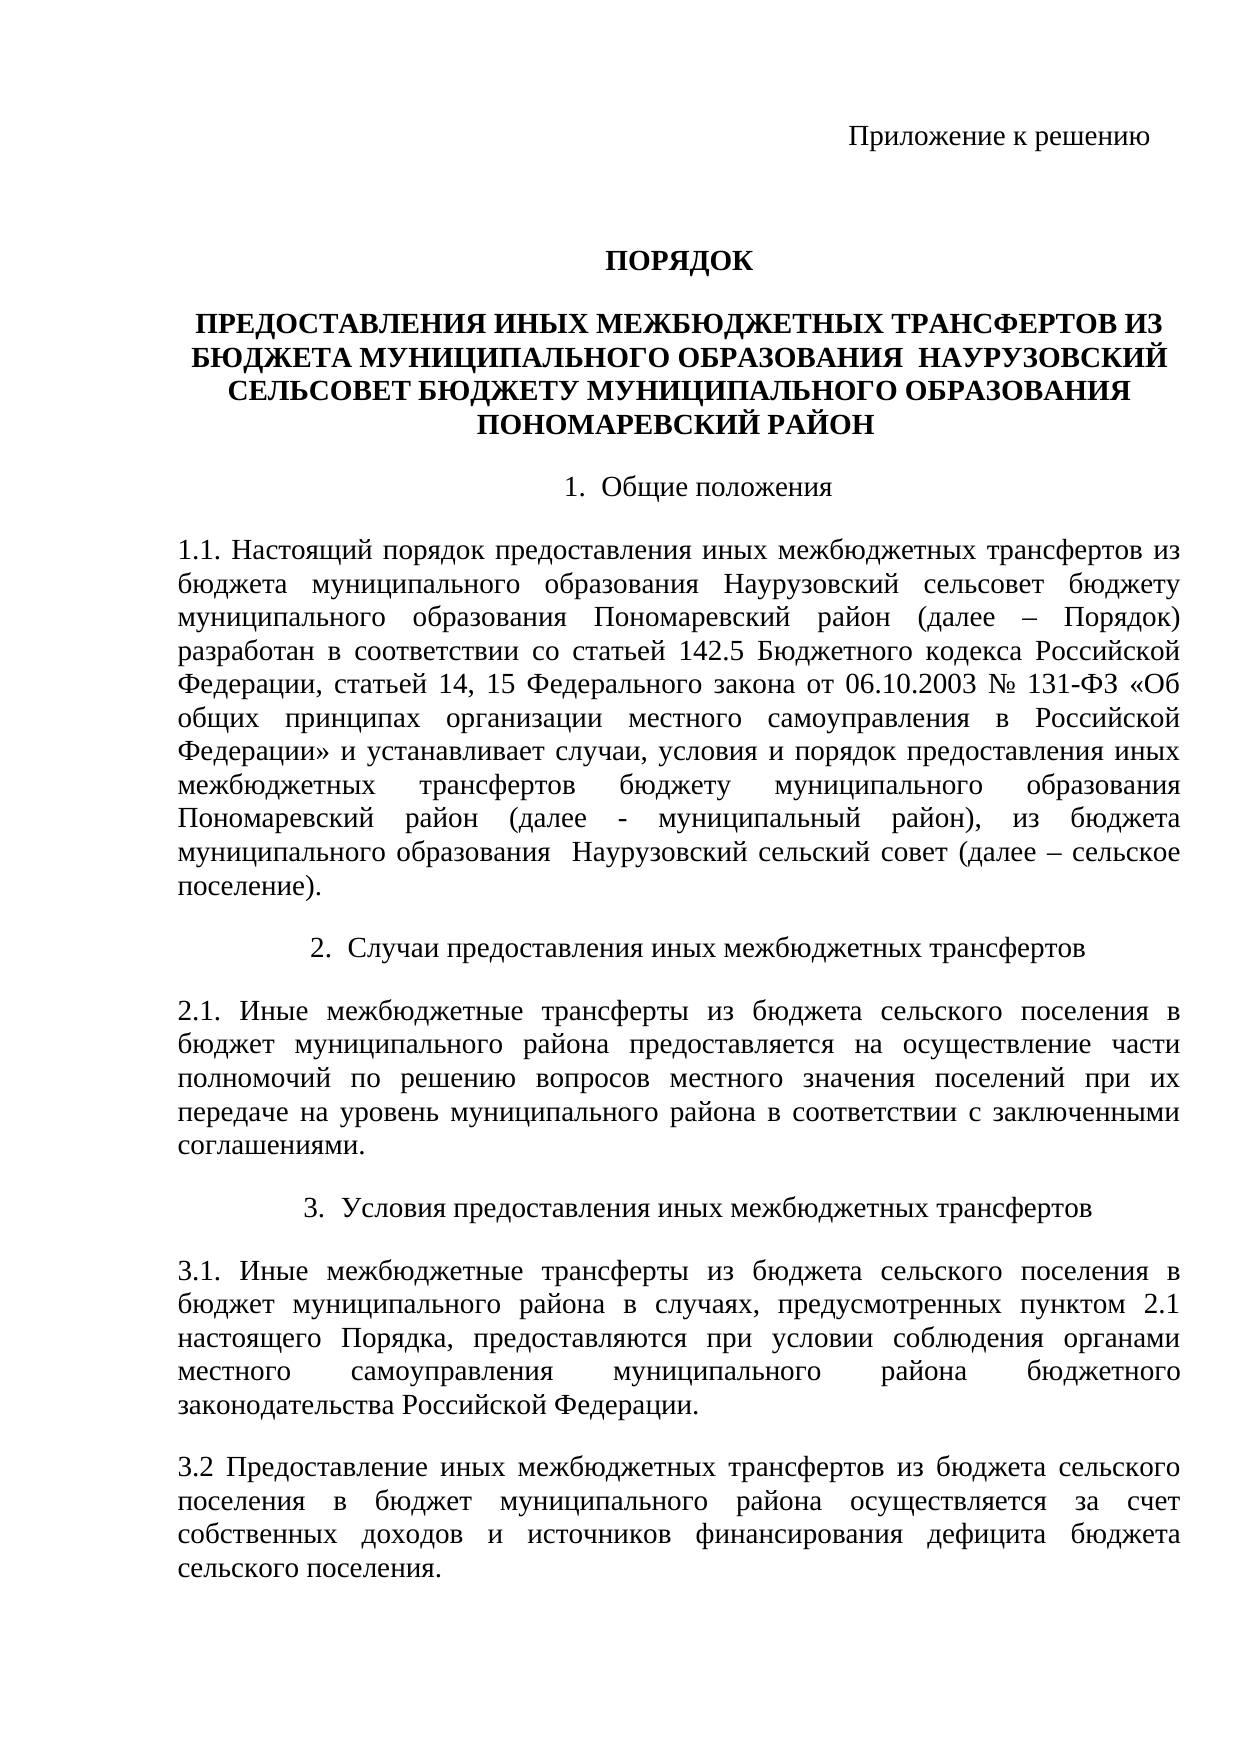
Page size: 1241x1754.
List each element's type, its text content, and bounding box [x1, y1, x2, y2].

text Приложение к решению [177, 118, 1181, 152]
text ПОРЯДОК [177, 243, 1181, 277]
text ПРЕДОСТАВЛЕНИЯ ИНЫХ МЕЖБЮДЖЕТНЫХ ТРАНСФЕРТОВ ИЗ БЮДЖЕТА МУНИЦИПАЛЬНОГО ОБРАЗОВАНИЯ НАУРУЗОВСКИЙ СЕЛЬСОВЕТ БЮДЖЕТУ МУНИЦИПАЛЬНОГО ОБРАЗОВАНИЯ ПОНОМАРЕВСКИЙ РАЙОН [177, 306, 1181, 440]
list Общие положения [215, 469, 1181, 503]
text 3.1. Иные межбюджетные трансферты из бюджета сельского поселения в бюджет муниципального района в случаях, предусмотренных пунктом 2.1 настоящего Порядка, предоставляются при условии соблюдения органами местного самоуправления муниципального района бюджетного законодательства Российской Федерации. [177, 1253, 1181, 1420]
text 2.1. Иные межбюджетные трансферты из бюджета сельского поселения в бюджет муниципального района предоставляется на осуществление части полномочий по решению вопросов местного значения поселений при их передаче на уровень муниципального района в соответствии с заключенными соглашениями. [177, 993, 1181, 1161]
list Условия предоставления иных межбюджетных трансфертов [215, 1190, 1181, 1223]
list Случаи предоставления иных межбюджетных трансфертов [215, 930, 1181, 964]
text 1.1. Настоящий порядок предоставления иных межбюджетных трансфертов из бюджета муниципального образования Наурузовский сельсовет бюджету муниципального образования Пономаревский район (далее – Порядок) разработан в соответствии со статьей 142.5 Бюджетного кодекса Российской Федерации, статьей 14, 15 Федерального закона от 06.10.2003 № 131-ФЗ «Об общих принципах организации местного самоуправления в Российской Федерации» и устанавливает случаи, условия и порядок предоставления иных межбюджетных трансфертов бюджету муниципального образования Пономаревский район (далее - муниципальный район), из бюджета муниципального образования Наурузовский сельский совет (далее – сельское поселение). [177, 532, 1181, 901]
text 3.2 Предоставление иных межбюджетных трансфертов из бюджета сельского поселения в бюджет муниципального района осуществляется за счет собственных доходов и источников финансирования дефицита бюджета сельского поселения. [177, 1449, 1181, 1584]
